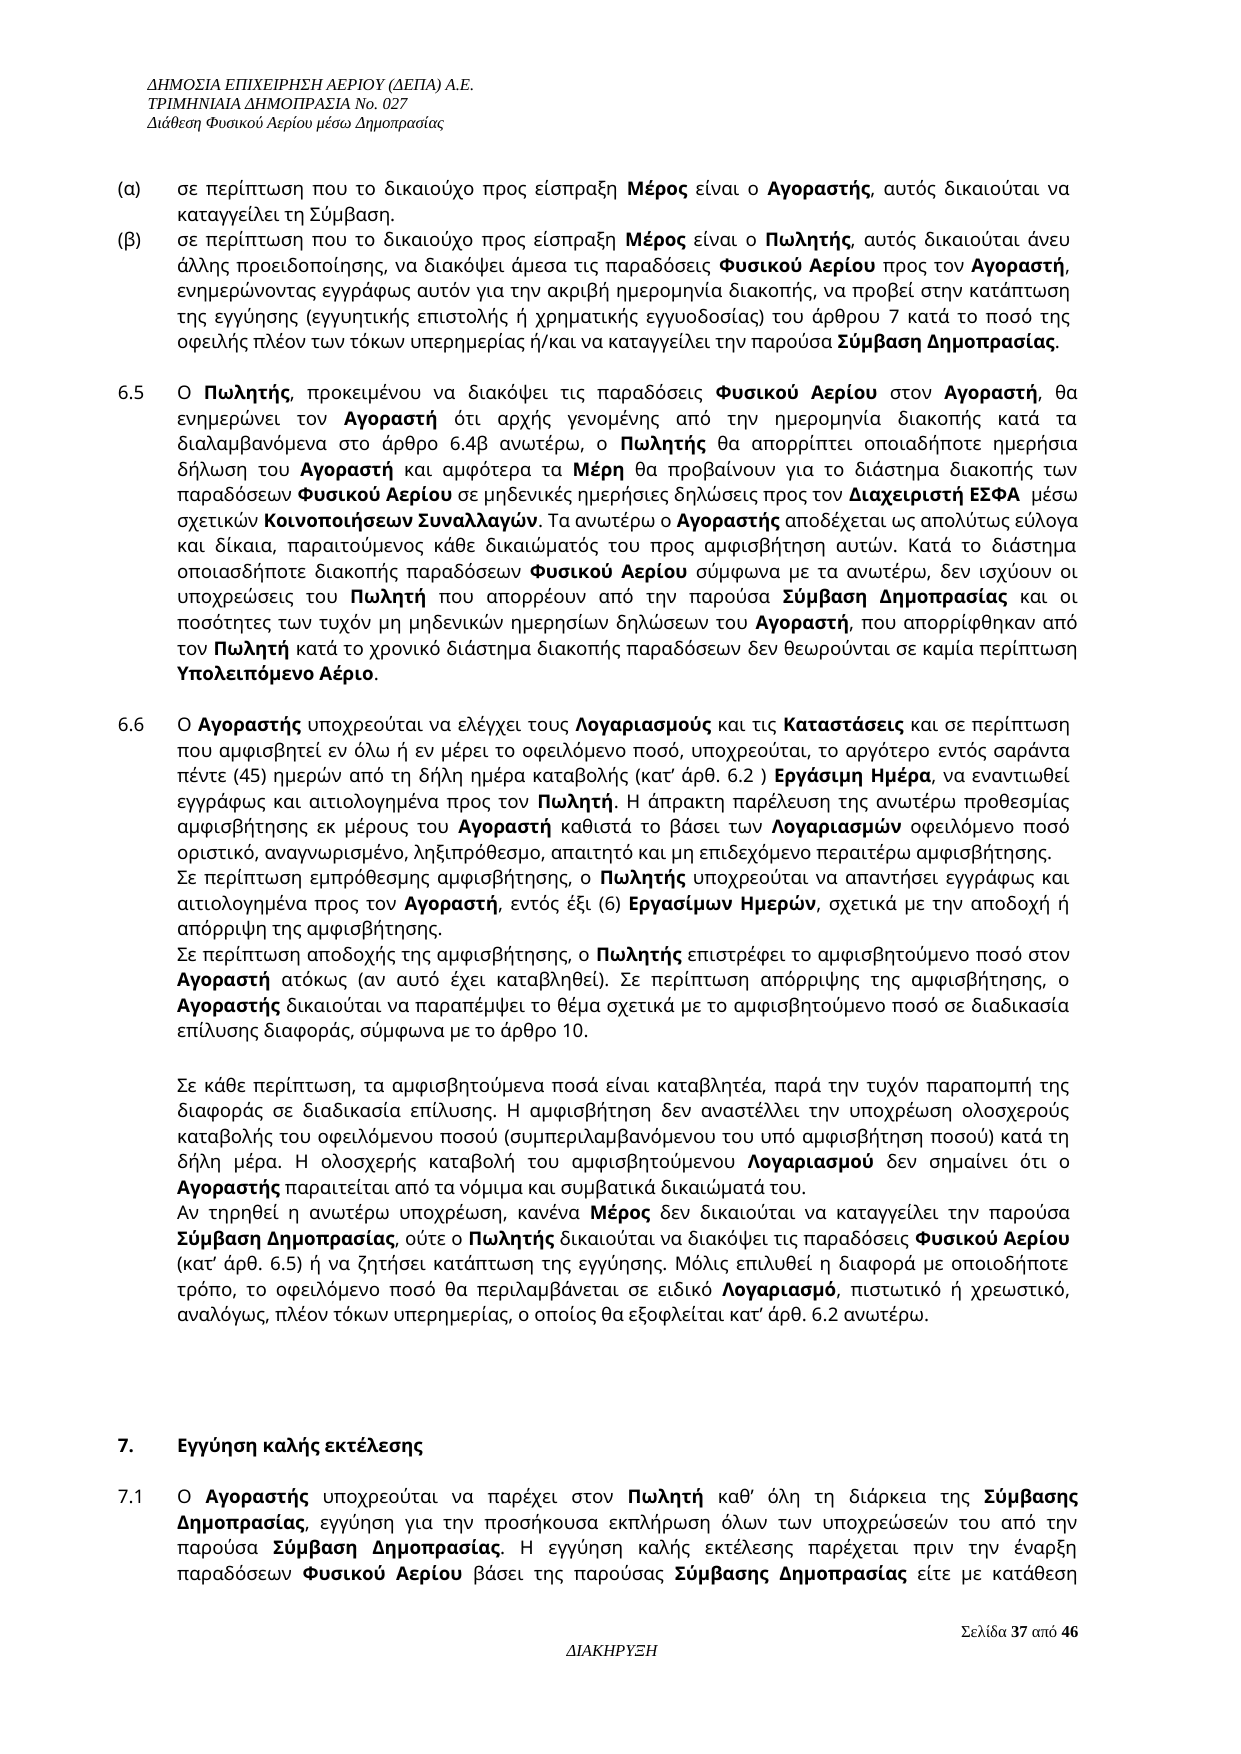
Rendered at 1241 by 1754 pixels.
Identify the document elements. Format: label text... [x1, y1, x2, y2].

text Σε περίπτωση εμπρόθεσμης αμφισβήτησης, ο Πωλητής υποχρεούται να απαντήσει εγγράφως και αιτιολογημένα προς τον Αγοραστή, εντός έξι (6) Εργασίμων Ημερών, σχετικά με την αποδοχή ή απόρριψη της αμφισβήτησης. [118, 864, 1070, 941]
text 6.6 Ο Αγοραστής υποχρεούται να ελέγχει τους Λογαριασμούς και τις Καταστάσεις και σε περίπτωση που αμφισβητεί εν όλω ή εν μέρει το οφειλόμενο ποσό, υποχρεούται, το αργότερο εντός σαράντα πέντε (45) ημερών από τη δήλη ημέρα καταβολής (κατ’ άρθ. 6.2 ) Εργάσιμη Ημέρα, να εναντιωθεί εγγράφως και αιτιολογημένα προς τον Πωλητή. Η άπρακτη παρέλευση της ανωτέρω προθεσμίας αμφισβήτησης εκ μέρους του Αγοραστή καθιστά το βάσει των Λογαριασμών οφειλόμενο ποσό οριστικό, αναγνωρισμένο, ληξιπρόθεσμο, απαιτητό και μη επιδεχόμενο περαιτέρω αμφισβήτησης. [118, 711, 1070, 864]
text Αν τηρηθεί η ανωτέρω υποχρέωση, κανένα Μέρος δεν δικαιούται να καταγγείλει την παρούσα Σύμβαση Δημοπρασίας, ούτε ο Πωλητής δικαιούται να διακόψει τις παραδόσεις Φυσικού Αερίου (κατ’ άρθ. 6.5) ή να ζητήσει κατάπτωση της εγγύησης. Μόλις επιλυθεί η διαφορά με οποιοδήποτε τρόπο, το οφειλόμενο ποσό θα περιλαμβάνεται σε ειδικό Λογαριασμό, πιστωτικό ή χρεωστικό, αναλόγως, πλέον τόκων υπερημερίας, ο οποίος θα εξοφλείται κατ’ άρθ. 6.2 ανωτέρω. [118, 1199, 1070, 1327]
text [118, 1483, 1078, 1586]
text Σε περίπτωση αποδοχής της αμφισβήτησης, ο Πωλητής επιστρέφει το αμφισβητούμενο ποσό στον Αγοραστή ατόκως (αν αυτό έχει καταβληθεί). Σε περίπτωση απόρριψης της αμφισβήτησης, ο Αγοραστής δικαιούται να παραπέμψει το θέμα σχετικά με το αμφισβητούμενο ποσό σε διαδικασία επίλυσης διαφοράς, σύμφωνα με το άρθρο 10. [118, 941, 1070, 1043]
text 6.5 Ο Πωλητής, προκειμένου να διακόψει τις παραδόσεις Φυσικού Αερίου στον Αγοραστή, θα ενημερώνει τον Αγοραστή ότι αρχής γενομένης από την ημερομηνία διακοπής κατά τα διαλαμβανόμενα στο άρθρο 6.4β ανωτέρω, ο Πωλητής θα απορρίπτει οποιαδήποτε ημερήσια δήλωση του Αγοραστή και αμφότερα τα Μέρη θα προβαίνουν για το διάστημα διακοπής των παραδόσεων Φυσικού Αερίου σε μηδενικές ημερήσιες δηλώσεις προς τον Διαχειριστή ΕΣΦΑ μέσω σχετικών Κοινοποιήσεων Συναλλαγών. Τα ανωτέρω ο Αγοραστής αποδέχεται ως απολύτως εύλογα και δίκαια, παραιτούμενος κάθε δικαιώματός του προς αμφισβήτηση αυτών. Κατά το διάστημα οποιασδήποτε διακοπής παραδόσεων Φυσικού Αερίου σύμφωνα με τα ανωτέρω, δεν ισχύουν οι υποχρεώσεις του Πωλητή που απορρέουν από την παρούσα Σύμβαση Δημοπρασίας και οι ποσότητες των τυχόν μη μηδενικών ημερησίων δηλώσεων του Αγοραστή, που απορρίφθηκαν από τον Πωλητή κατά το χρονικό διάστημα διακοπής παραδόσεων δεν θεωρούνται σε καμία περίπτωση Υπολειπόμενο Αέριο. [118, 380, 1078, 686]
text (α) σε περίπτωση που το δικαιούχο προς είσπραξη Μέρος είναι ο Αγοραστής, αυτός δικαιούται να καταγγείλει τη Σύμβαση. [118, 176, 1070, 227]
text Σε κάθε περίπτωση, τα αμφισβητούμενα ποσά είναι καταβλητέα, παρά την τυχόν παραπομπή της διαφοράς σε διαδικασία επίλυσης. Η αμφισβήτηση δεν αναστέλλει την υποχρέωση ολοσχερούς καταβολής του οφειλόμενου ποσού (συμπεριλαμβανόμενου του υπό αμφισβήτηση ποσού) κατά τη δήλη μέρα. Η ολοσχερής καταβολή του αμφισβητούμενου Λογαριασμού δεν σημαίνει ότι ο Αγοραστής παραιτείται από τα νόμιμα και συμβατικά δικαιώματά του. [177, 1072, 1070, 1199]
text 7. Εγγύηση καλής εκτέλεσης [118, 1432, 1078, 1458]
text (β) σε περίπτωση που το δικαιούχο προς είσπραξη Μέρος είναι ο Πωλητής, αυτός δικαιούται άνευ άλλης προειδοποίησης, να διακόψει άμεσα τις παραδόσεις Φυσικού Αερίου προς τον Αγοραστή, ενημερώνοντας εγγράφως αυτόν για την ακριβή ημερομηνία διακοπής, να προβεί στην κατάπτωση της εγγύησης (εγγυητικής επιστολής ή χρηματικής εγγυοδοσίας) του άρθρου 7 κατά το ποσό της οφειλής πλέον των τόκων υπερημερίας ή/και να καταγγείλει την παρούσα Σύμβαση Δημοπρασίας. [118, 227, 1070, 354]
